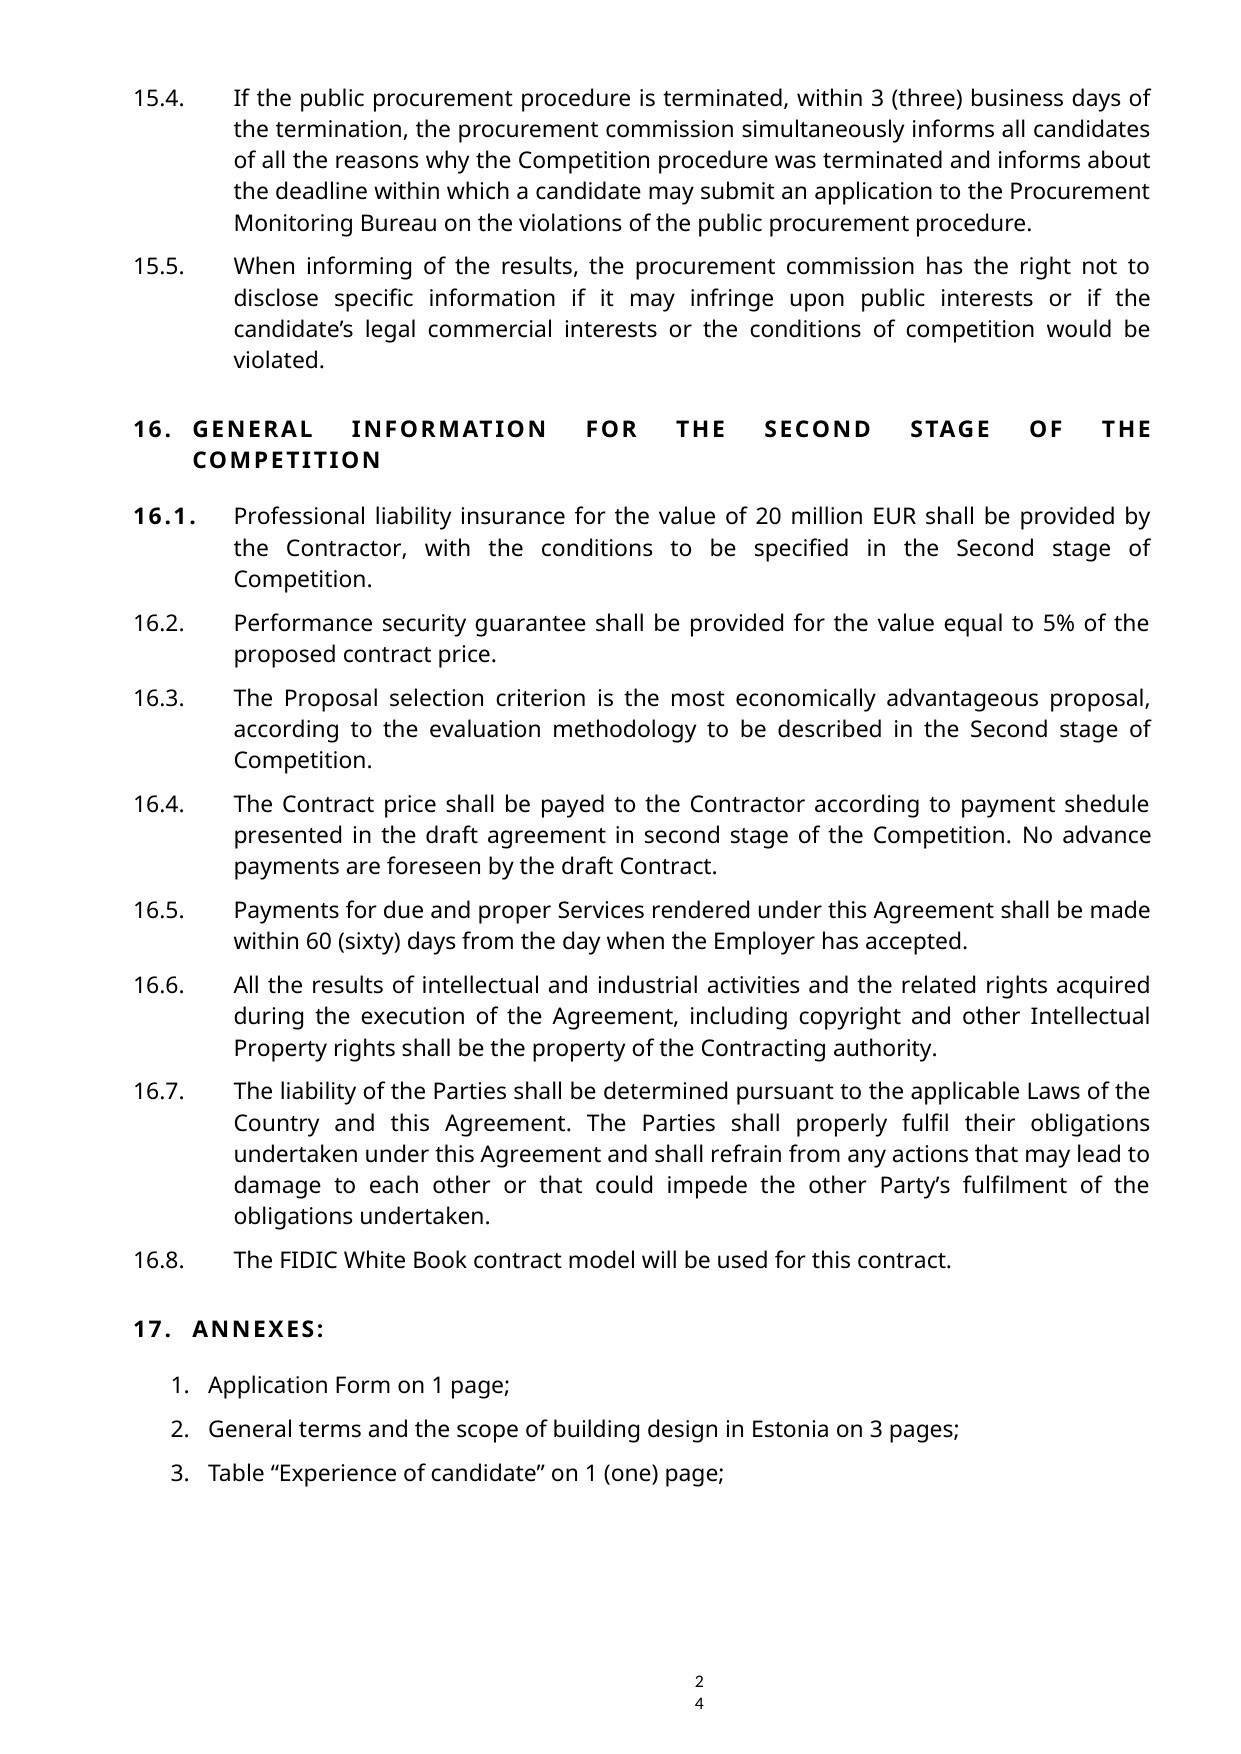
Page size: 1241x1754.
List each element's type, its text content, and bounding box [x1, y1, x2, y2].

list Application Form on 1 page; [170, 1369, 1151, 1400]
list Professional liability insurance for the value of 20 million EUR shall be provided by the Contractor, with the conditions to be specified in the Second stage of Competition. [133, 500, 1151, 594]
list All the results of intellectual and industrial activities and the related rights acquired during the execution of the Agreement, including copyright and other Intellectual Property rights shall be the property of the Contracting authority. [133, 969, 1151, 1063]
list When informing of the results, the procurement commission has the right not to disclose specific information if it may infringe upon public interests or if the candidate’s legal commercial interests or the conditions of competition would be violated. [133, 250, 1151, 375]
list If the public procurement procedure is terminated, within 3 (three) business days of the termination, the procurement commission simultaneously informs all candidates of all the reasons why the Competition procedure was terminated and informs about the deadline within which a candidate may submit an application to the Procurement Monitoring Bureau on the violations of the public procurement procedure. [133, 81, 1151, 238]
list The Proposal selection criterion is the most economically advantageous proposal, according to the evaluation methodology to be described in the Second stage of Competition. [133, 681, 1151, 775]
list The FIDIC White Book contract model will be used for this contract. [133, 1244, 1151, 1275]
list Annexes: [133, 1313, 1151, 1344]
list Table “Experience of candidate” on 1 (one) page; [170, 1456, 1151, 1488]
list General information for the second stage of the Competition [133, 413, 1151, 475]
list The Contract price shall be payed to the Contractor according to payment shedule presented in the draft agreement in second stage of the Competition. No advance payments are foreseen by the draft Contract. [133, 788, 1151, 881]
list General terms and the scope of building design in Estonia on 3 pages; [170, 1413, 1151, 1444]
list Payments for due and proper Services rendered under this Agreement shall be made within 60 (sixty) days from the day when the Employer has accepted. [133, 894, 1151, 956]
list The liability of the Parties shall be determined pursuant to the applicable Laws of the Country and this Agreement. The Parties shall properly fulfil their obligations undertaken under this Agreement and shall refrain from any actions that may lead to damage to each other or that could impede the other Party’s fulfilment of the obligations undertaken. [133, 1075, 1151, 1231]
list Performance security guarantee shall be provided for the value equal to 5% of the proposed contract price. [133, 606, 1151, 669]
